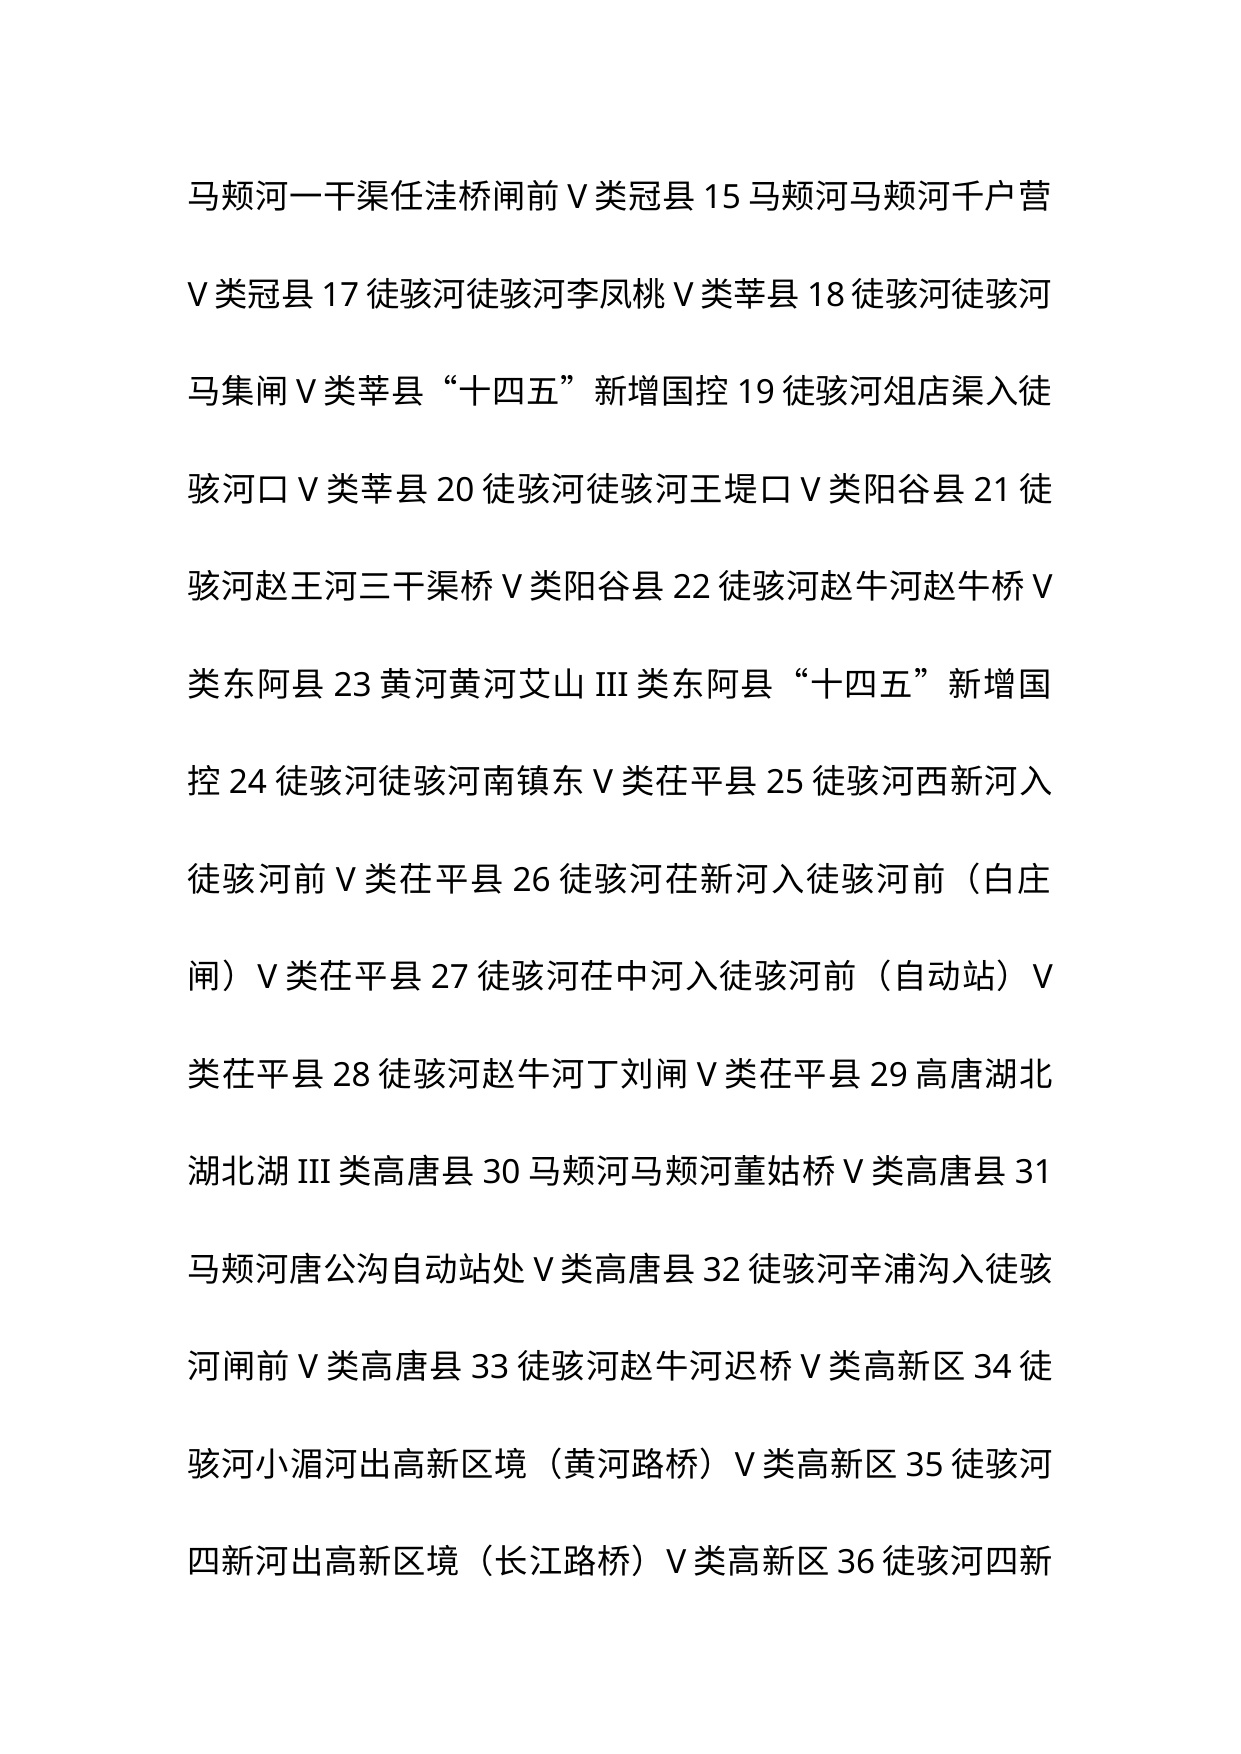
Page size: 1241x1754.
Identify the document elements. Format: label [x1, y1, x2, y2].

text [187, 162, 1053, 1592]
